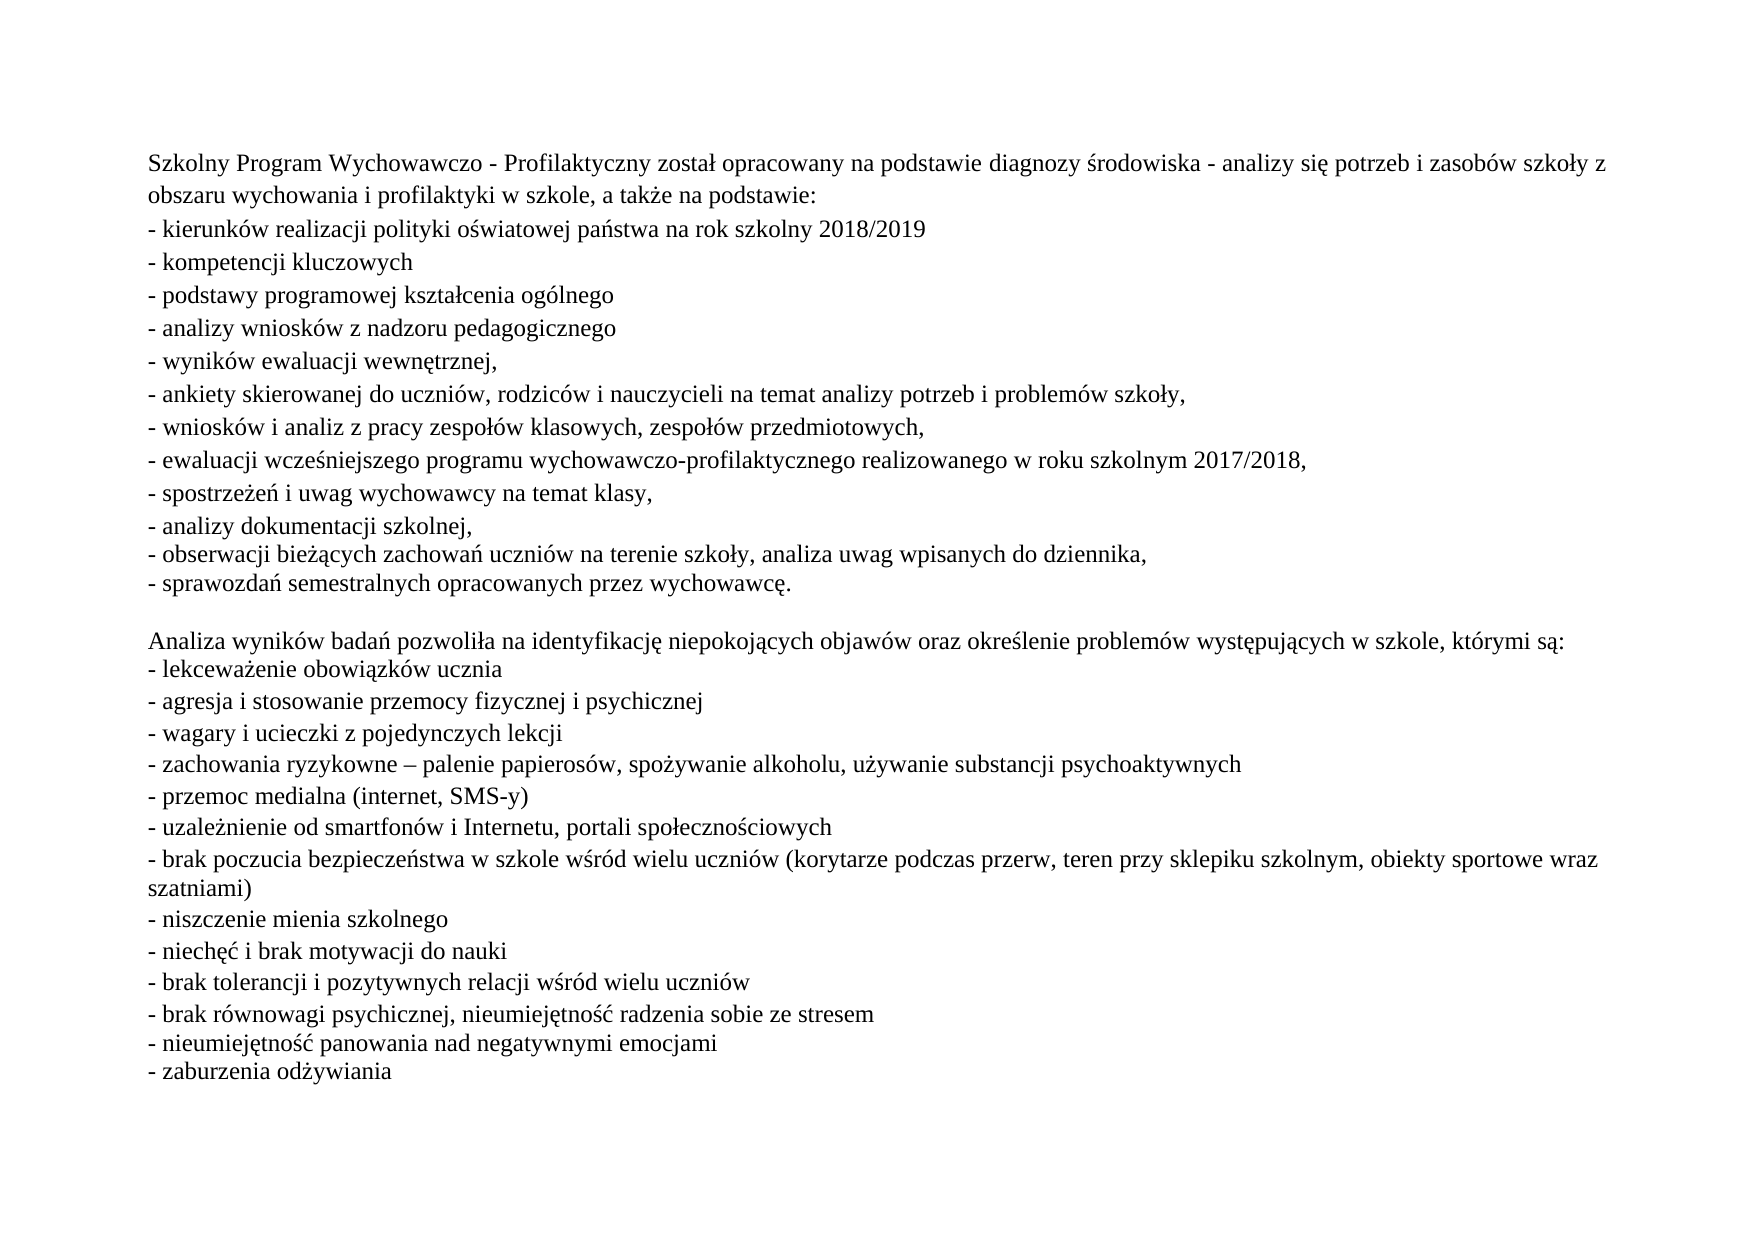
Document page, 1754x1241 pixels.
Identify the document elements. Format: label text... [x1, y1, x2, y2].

text - kompetencji kluczowych [148, 247, 1606, 275]
text - zaburzenia odżywiania [148, 1056, 1606, 1085]
text Szkolny Program Wychowawczo - Profilaktyczny został opracowany na podstawie diagnozy środowiska - analizy się potrzeb i zasobów szkoły z obszaru wychowania i profilaktyki w szkole, a także na podstawie: [148, 148, 1606, 209]
text - niszczenie mienia szkolnego [148, 904, 1606, 933]
text - ewaluacji wcześniejszego programu wychowawczo-profilaktycznego realizowanego w roku szkolnym 2017/2018, [148, 445, 1606, 473]
text - analizy dokumentacji szkolnej, [148, 511, 1606, 539]
text - brak tolerancji i pozytywnych relacji wśród wielu uczniów [148, 967, 1606, 996]
text - kierunków realizacji polityki oświatowej państwa na rok szkolny 2018/2019 [148, 214, 1606, 242]
text - analizy wniosków z nadzoru pedagogicznego [148, 313, 1606, 341]
text - wagary i ucieczki z pojedynczych lekcji [148, 718, 1606, 746]
text - podstawy programowej kształcenia ogólnego [148, 280, 1606, 308]
text - spostrzeżeń i uwag wychowawcy na temat klasy, [148, 478, 1606, 507]
text - zachowania ryzykowne – palenie papierosów, spożywanie alkoholu, używanie substancji psychoaktywnych [148, 749, 1606, 778]
text Analiza wyników badań pozwoliła na identyfikację niepokojących objawów oraz określenie problemów występujących w szkole, którymi są: [148, 626, 1606, 654]
text - brak równowagi psychicznej, nieumiejętność radzenia sobie ze stresem [148, 999, 1606, 1028]
text - agresja i stosowanie przemocy fizycznej i psychicznej [148, 686, 1606, 715]
text - wniosków i analiz z pracy zespołów klasowych, zespołów przedmiotowych, [148, 412, 1606, 441]
text - lekceważenie obowiązków ucznia [148, 654, 1606, 683]
text - uzależnienie od smartfonów i Internetu, portali społecznościowych [148, 812, 1606, 841]
text - wyników ewaluacji wewnętrznej, [148, 346, 1606, 374]
text - ankiety skierowanej do uczniów, rodziców i nauczycieli na temat analizy potrzeb i problemów szkoły, [148, 379, 1606, 407]
text - sprawozdań semestralnych opracowanych przez wychowawcę. [148, 568, 1606, 597]
text - obserwacji bieżących zachowań uczniów na terenie szkoły, analiza uwag wpisanych do dziennika, [148, 539, 1606, 568]
text - nieumiejętność panowania nad negatywnymi emocjami [148, 1028, 1606, 1056]
text - przemoc medialna (internet, SMS-y) [148, 781, 1606, 809]
text - brak poczucia bezpieczeństwa w szkole wśród wielu uczniów (korytarze podczas przerw, teren przy sklepiku szkolnym, obiekty sportowe wraz szatniami) [148, 844, 1606, 901]
text - niechęć i brak motywacji do nauki [148, 936, 1606, 964]
